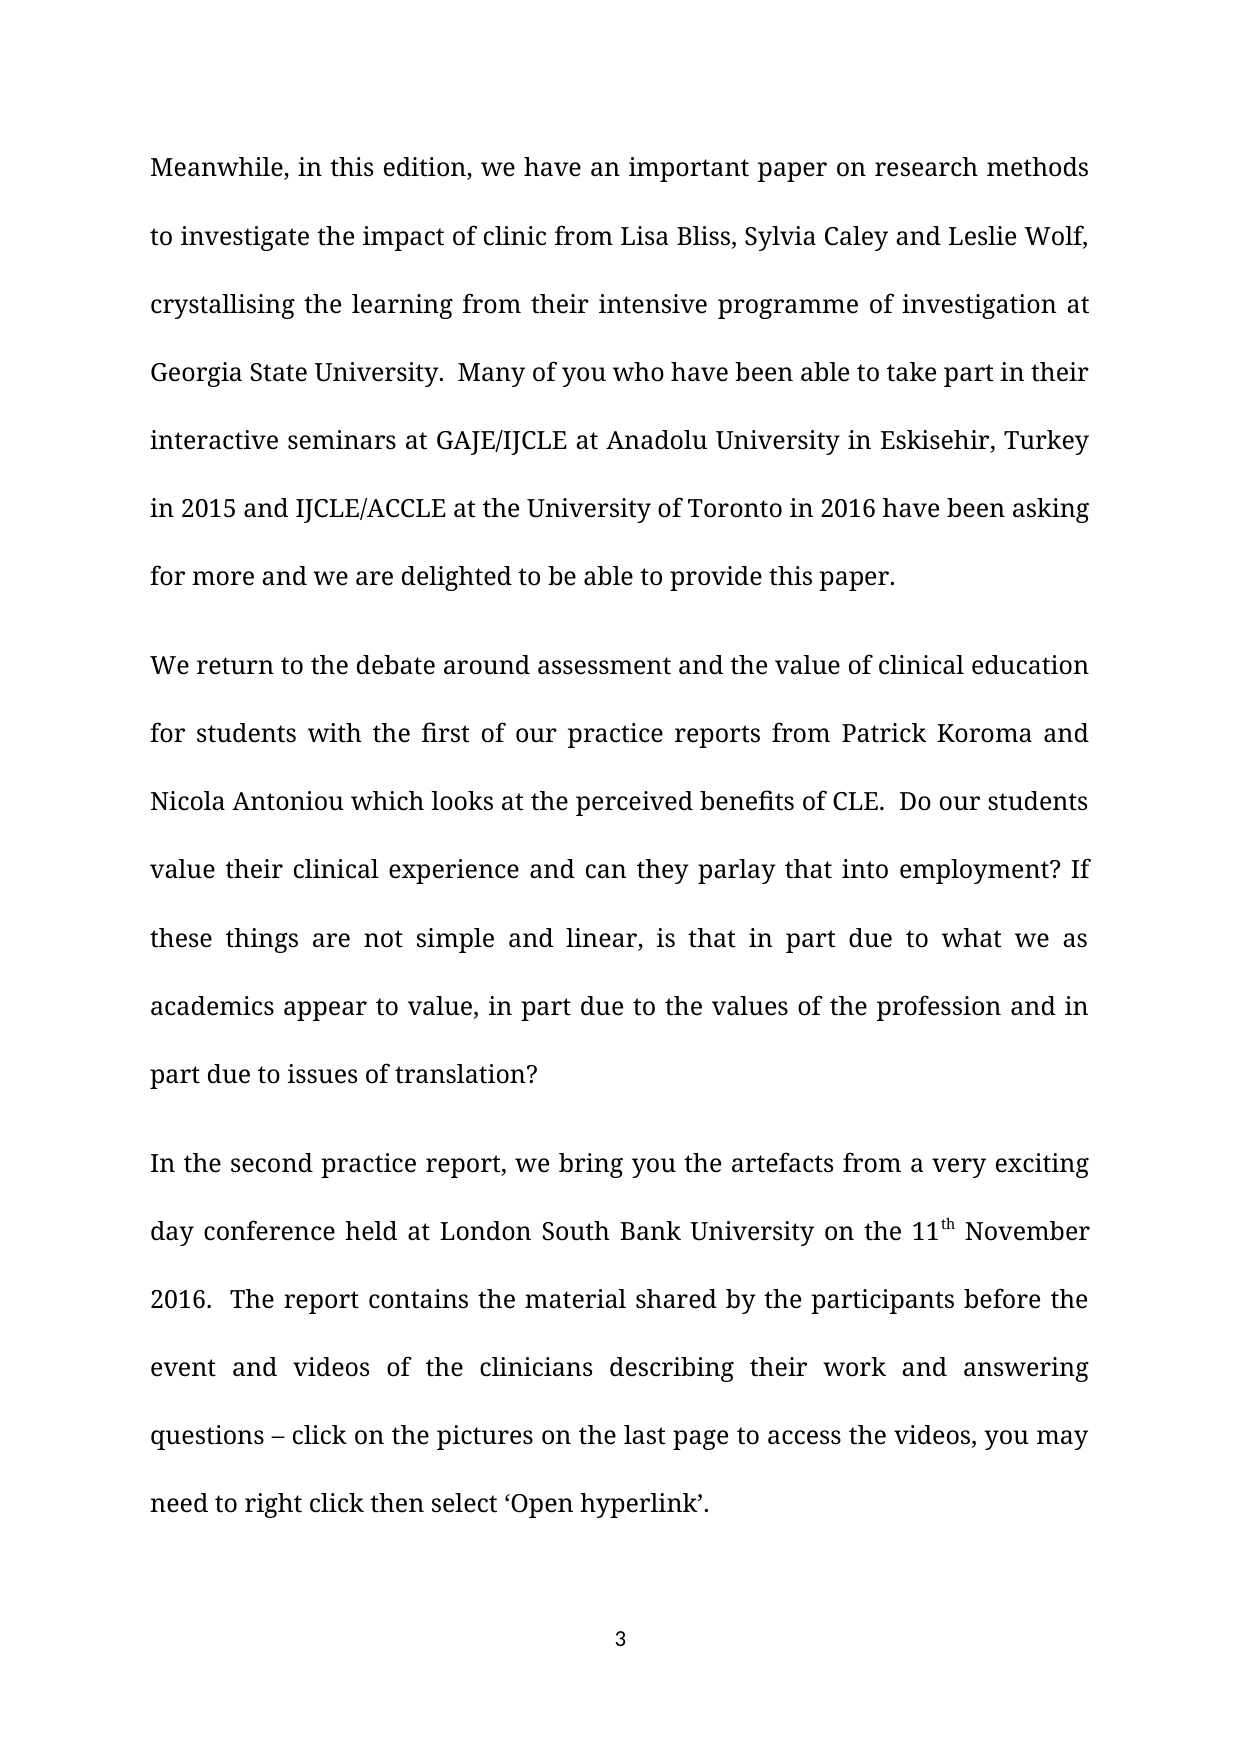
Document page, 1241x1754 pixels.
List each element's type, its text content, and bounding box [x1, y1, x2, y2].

text In the second practice report, we bring you the artefacts from a very exciting day conference held at London South Bank University on the 11th November 2016. The report contains the material shared by the participants before the event and videos of the clinicians describing their work and answering questions – click on the pictures on the last page to access the videos, you may need to right click then select ‘Open hyperlink’. [150, 1145, 1090, 1520]
text We return to the debate around assessment and the value of clinical education for students with the first of our practice reports from Patrick Koroma and Nicola Antoniou which looks at the perceived benefits of CLE. Do our students value their clinical experience and can they parlay that into employment? If these things are not simple and linear, is that in part due to what we as academics appear to value, in part due to the values of the profession and in part due to issues of translation? [150, 648, 1090, 1091]
text Meanwhile, in this edition, we have an important paper on research methods to investigate the impact of clinic from Lisa Bliss, Sylvia Caley and Leslie Wolf, crystallising the learning from their intensive programme of investigation at Georgia State University. Many of you who have been able to take part in their interactive seminars at GAJE/IJCLE at Anadolu University in Eskisehir, Turkey in 2015 and IJCLE/ACCLE at the University of Toronto in 2016 have been asking for more and we are delighted to be able to provide this paper. [150, 150, 1090, 593]
